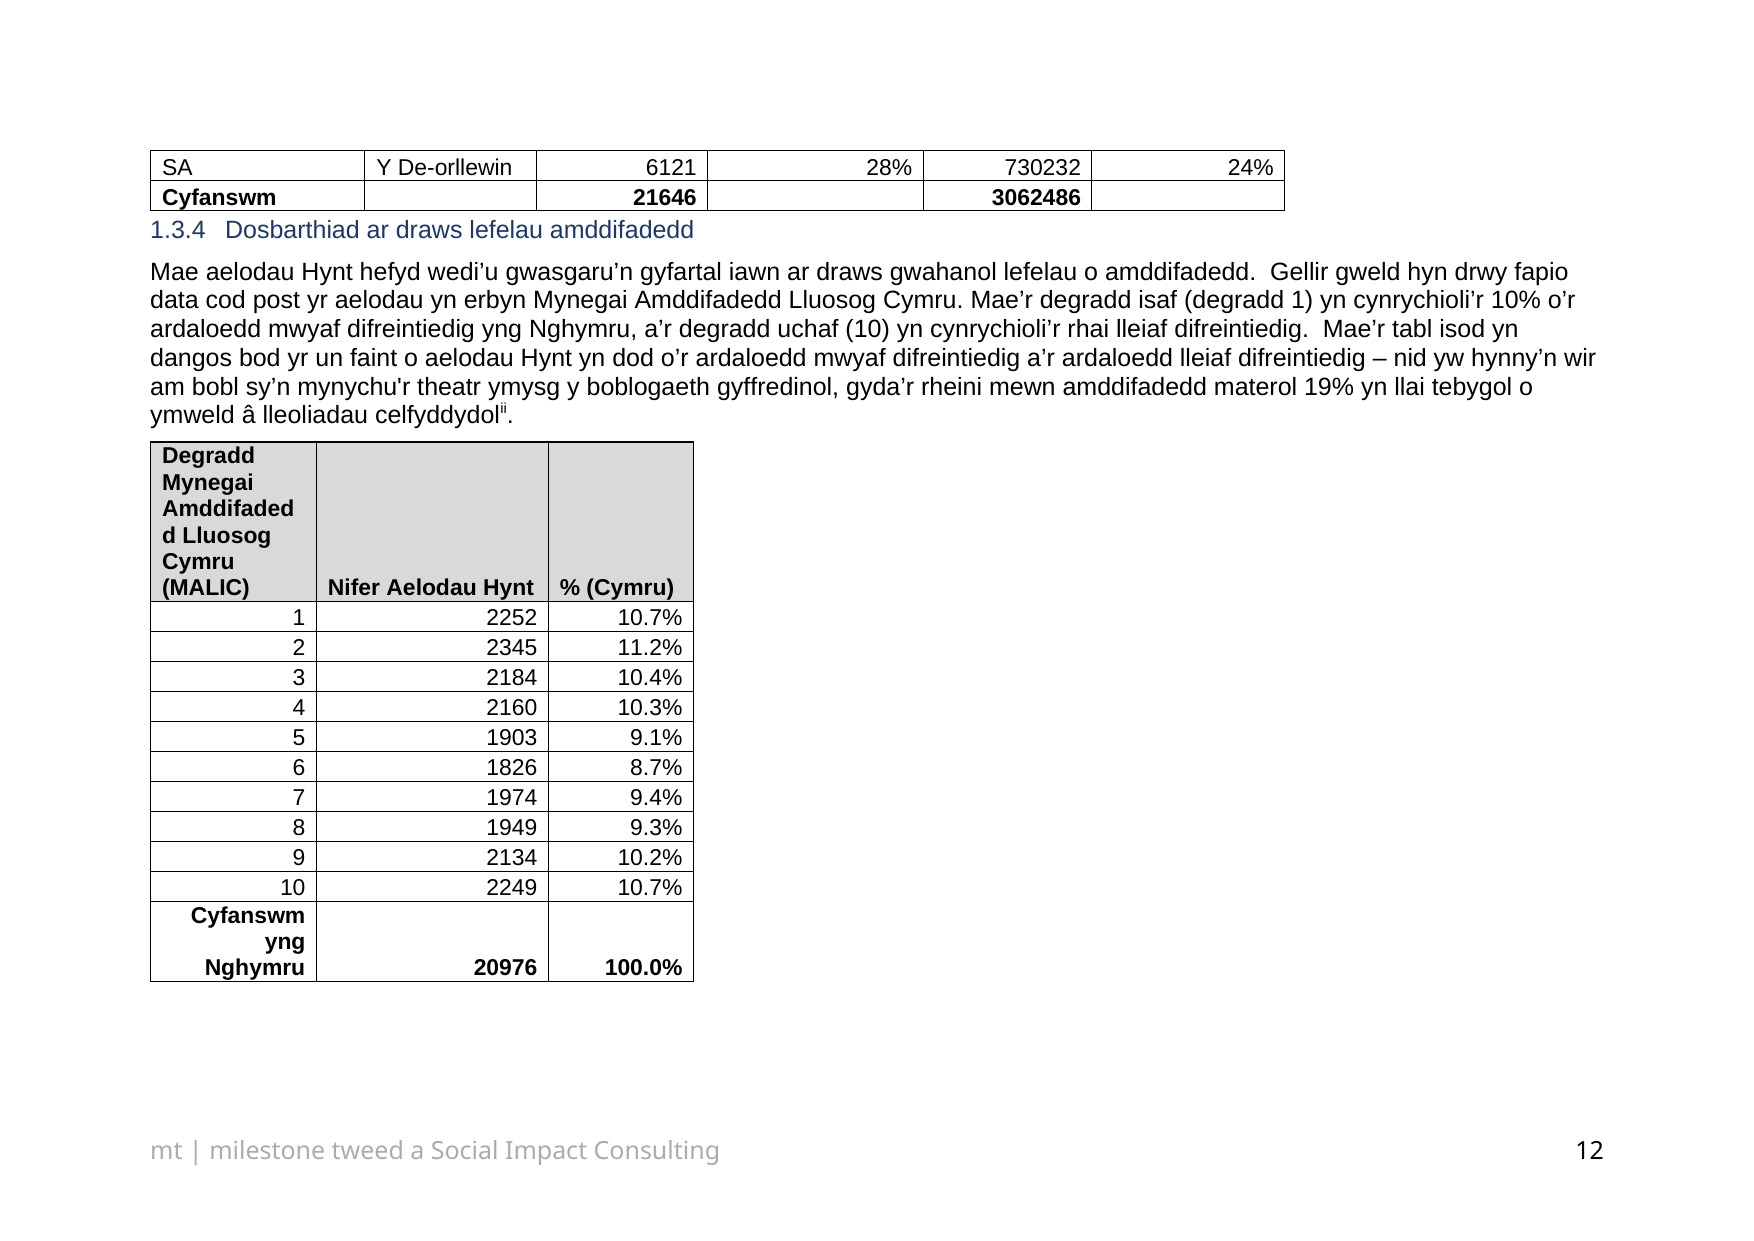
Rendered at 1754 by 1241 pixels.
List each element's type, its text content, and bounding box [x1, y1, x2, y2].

table_cell 730232 [924, 151, 1091, 180]
table_cell [365, 181, 536, 210]
subtitle Dosbarthiad ar draws lefelau amddifadedd [150, 215, 1604, 244]
table_cell Cyfanswm yng Nghymru [151, 902, 316, 981]
table_cell 2252 [317, 602, 548, 631]
table_cell 2 [151, 632, 316, 661]
table_cell 24% [1092, 151, 1284, 180]
table_header Nifer Aelodau Hynt [317, 443, 548, 601]
table_cell [1092, 181, 1284, 210]
table_cell 8.7% [549, 752, 693, 781]
table_cell 5 [151, 722, 316, 751]
table_cell 1949 [317, 812, 548, 841]
table_cell 10.4% [549, 662, 693, 691]
table_cell 2160 [317, 692, 548, 721]
table_cell 1 [151, 602, 316, 631]
table_cell 9.1% [549, 722, 693, 751]
table_cell SA [151, 151, 364, 180]
table_cell Cyfanswm [151, 181, 364, 210]
table_cell 10.7% [549, 602, 693, 631]
table_header Degradd Mynegai Amddifadedd Lluosog Cymru (MALIC) [151, 443, 316, 601]
table_cell 21646 [537, 181, 707, 210]
table_cell 1974 [317, 782, 548, 811]
table_cell 10.7% [549, 872, 693, 901]
table_cell 10.2% [549, 842, 693, 871]
table_cell 20976 [317, 902, 548, 981]
table_cell 7 [151, 782, 316, 811]
table_cell 4 [151, 692, 316, 721]
table_cell 28% [708, 151, 923, 180]
table_cell 2184 [317, 662, 548, 691]
table_cell 3062486 [924, 181, 1091, 210]
table_cell 3 [151, 662, 316, 691]
table_cell 10 [151, 872, 316, 901]
table_cell 9.3% [549, 812, 693, 841]
table_cell 9 [151, 842, 316, 871]
table_cell 1826 [317, 752, 548, 781]
table_cell Y De-orllewin [365, 151, 536, 180]
table_cell 2134 [317, 842, 548, 871]
table_cell 6 [151, 752, 316, 781]
table_cell 9.4% [549, 782, 693, 811]
table_cell [708, 181, 923, 210]
table_cell 8 [151, 812, 316, 841]
table_header % (Cymru) [549, 443, 693, 601]
table_cell 6121 [537, 151, 707, 180]
table_cell 10.3% [549, 692, 693, 721]
table_cell 2249 [317, 872, 548, 901]
text Mae aelodau Hynt hefyd wedi’u gwasgaru’n gyfartal iawn ar draws gwahanol lefelau o amddifadedd. Gellir gweld hyn drwy fapio data cod post yr aelodau yn erbyn Mynegai Amddifadedd Lluosog Cymru. Mae’r degradd isaf (degradd 1) yn cynrychioli’r 10% o’r ardaloedd mwyaf difreintiedig yng Nghymru, a’r degradd uchaf (10) yn cynrychioli’r rhai lleiaf difreintiedig. Mae’r tabl isod yn dangos bod yr un faint o aelodau Hynt yn dod o’r ardaloedd mwyaf difreintiedig a’r ardaloedd lleiaf difreintiedig – nid yw hynny’n wir am bobl sy’n mynychu'r theatr ymysg y boblogaeth gyffredinol, gyda’r rheini mewn amddifadedd materol 19% yn llai tebygol o ymweld â lleoliadau celfyddydol. [150, 256, 1604, 429]
table_cell 2345 [317, 632, 548, 661]
table_cell 11.2% [549, 632, 693, 661]
table_cell 100.0% [549, 902, 693, 981]
table_cell 1903 [317, 722, 548, 751]
